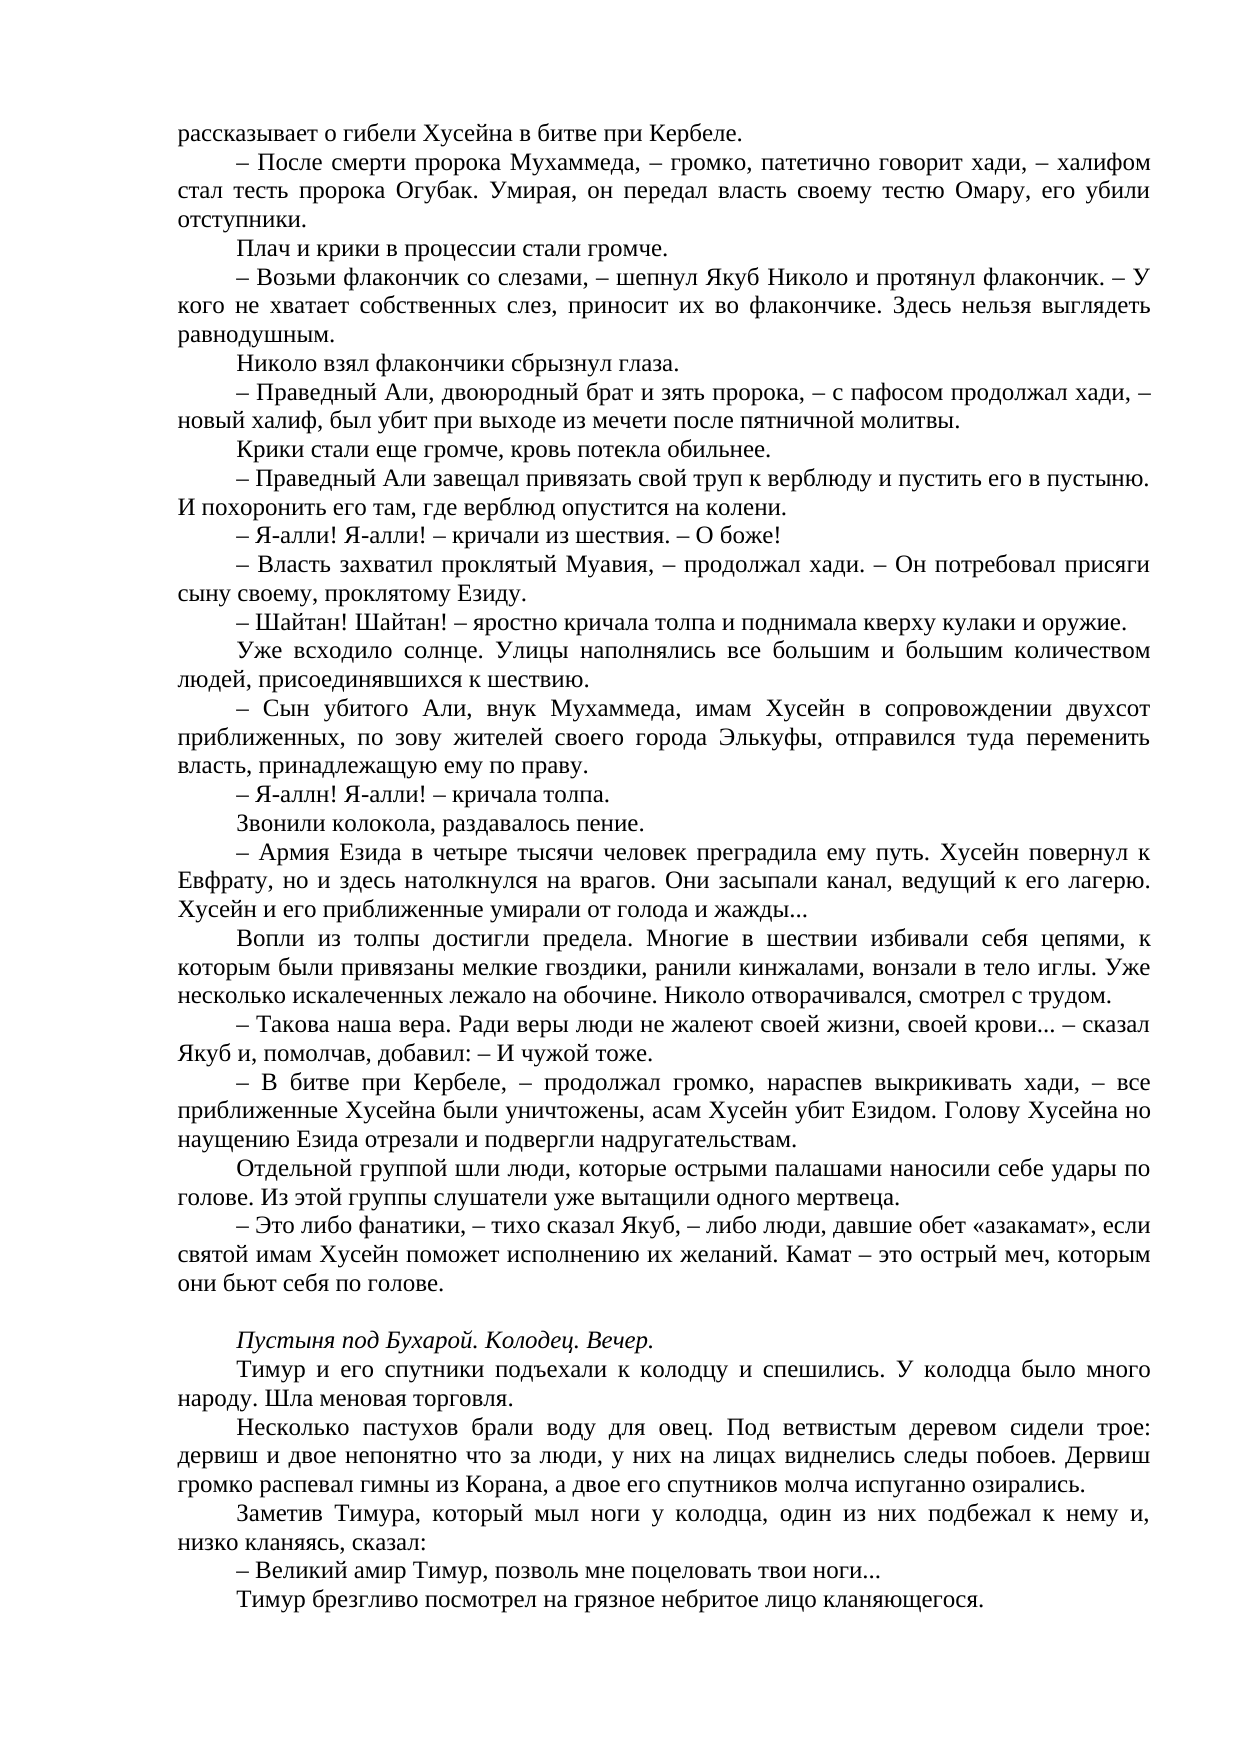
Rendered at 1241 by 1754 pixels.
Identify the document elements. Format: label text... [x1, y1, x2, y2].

text – Сын убитого Али, внук Мухаммеда, имам Хусейн в сопровождении двухсот приближенных, по зову жителей своего города Элькуфы, отправился туда переменить власть, принадлежащую ему по праву. [177, 693, 1152, 779]
text – Власть захватил проклятый Муавия, – продолжал хади. – Он потребовал присяги сыну своему, проклятому Езиду. [177, 549, 1152, 607]
text Уже всходило солнце. Улицы наполнялись все большим и большим количеством людей, присоединявшихся к шествию. [177, 636, 1152, 693]
text Тимур и его спутники подъехали к колодцу и спешились. У колодца было много народу. Шла меновая торговля. [177, 1354, 1152, 1412]
text – После смерти пророка Мухаммеда, – громко, патетично говорит хади, – халифом стал тесть пророка Огубак. Умирая, он передал власть своему тестю Омару, его убили отступники. [177, 147, 1152, 233]
text Крики стали еще громче, кровь потекла обильнее. [177, 434, 1152, 463]
text – Возьми флакончик со слезами, – шепнул Якуб Николо и протянул флакончик. – У кого не хватает собственных слез, приносит их во флакончике. Здесь нельзя выглядеть равнодушным. [177, 262, 1152, 348]
text Звонили колокола, раздавалось пение. [177, 808, 1152, 837]
text Несколько пастухов брали воду для овец. Под ветвистым деревом сидели трое: дервиш и двое непонятно что за люди, у них на лицах виднелись следы побоев. Дервиш громко распевал гимны из Корана, а двое его спутников молча испуганно озирались. [177, 1412, 1152, 1498]
text – Армия Езида в четыре тысячи человек преградила ему путь. Хусейн повернул к Евфрату, но и здесь натолкнулся на врагов. Они засыпали канал, ведущий к его лагерю. Хусейн и его приближенные умирали от голода и жажды... [177, 837, 1152, 923]
text – Такова наша вера. Ради веры люди не жалеют своей жизни, своей крови... – сказал Якуб и, помолчав, добавил: – И чужой тоже. [177, 1009, 1152, 1067]
text Отдельной группой шли люди, которые острыми палашами наносили себе удары по голове. Из этой группы слушатели уже вытащили одного мертвеца. [177, 1153, 1152, 1211]
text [177, 118, 1152, 147]
text – Шайтан! Шайтан! – яростно кричала толпа и поднимала кверху кулаки и оружие. [177, 607, 1152, 636]
text Тимур брезгливо посмотрел на грязное небритое лицо кланяющегося. [177, 1584, 1152, 1613]
text Плач и крики в процессии стали громче. [177, 233, 1152, 262]
text Вопли из толпы достигли предела. Многие в шествии избивали себя цепями, к которым были привязаны мелкие гвоздики, ранили кинжалами, вонзали в тело иглы. Уже несколько искалеченных лежало на обочине. Николо отворачивался, смотрел с трудом. [177, 923, 1152, 1009]
text – Я-алли! Я-алли! – кричали из шествия. – О боже! [177, 521, 1152, 549]
text – В битве при Кербеле, – продолжал громко, нараспев выкрикивать хади, – все приближенные Хусейна были уничтожены, асам Хусейн убит Езидом. Голову Хусейна но наущению Езида отрезали и подвергли надругательствам. [177, 1067, 1152, 1153]
text – Праведный Али завещал привязать свой труп к верблюду и пустить его в пустыню. И похоронить его там, где верблюд опустится на колени. [177, 463, 1152, 521]
text – Это либо фанатики, – тихо сказал Якуб, – либо люди, давшие обет «азакамат», если святой имам Хусейн поможет исполнению их желаний. Камат – это острый меч, которым они бьют себя по голове. [177, 1211, 1152, 1297]
text Пустыня под Бухарой. Колодец. Вечер. [177, 1326, 1152, 1354]
text – Великий амир Тимур, позволь мне поцеловать твои ноги... [177, 1556, 1152, 1584]
text – Праведный Али, двоюродный брат и зять пророка, – с пафосом продолжал хади, – новый халиф, был убит при выходе из мечети после пятничной молитвы. [177, 377, 1152, 434]
text – Я-аллн! Я-алли! – кричала толпа. [177, 779, 1152, 808]
text Заметив Тимура, который мыл ноги у колодца, один из них подбежал к нему и, низко кланяясь, сказал: [177, 1498, 1152, 1556]
text Николо взял флакончики сбрызнул глаза. [177, 348, 1152, 377]
